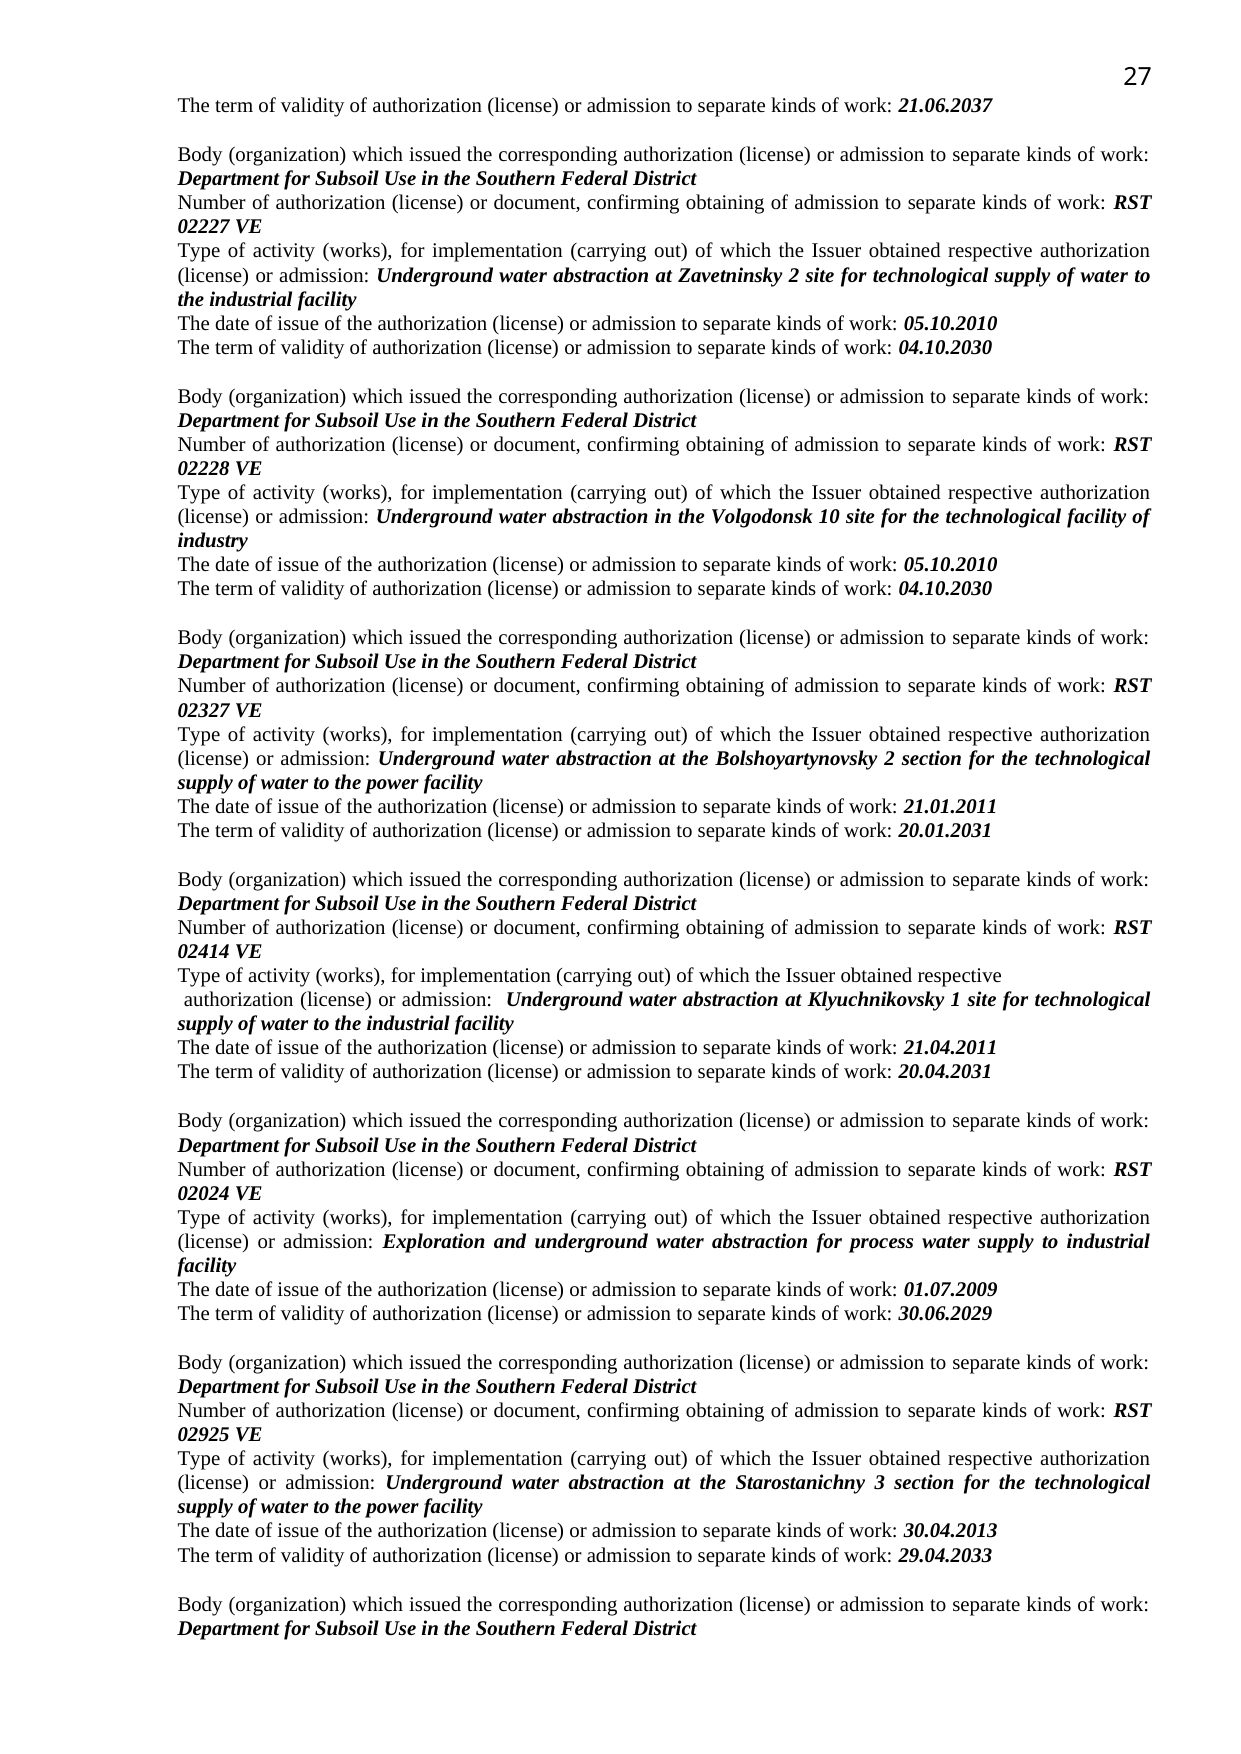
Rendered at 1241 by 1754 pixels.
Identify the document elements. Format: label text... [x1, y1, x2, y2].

text Number of authorization (license) or document, confirming obtaining of admission to separate kinds of work: RST 02414 VE [177, 915, 1152, 963]
text Number of authorization (license) or document, confirming obtaining of admission to separate kinds of work: RST 02227 VE [177, 190, 1152, 238]
text Type of activity (works), for implementation (carrying out) of which the Issuer obtained respective authorization (license) or admission: Underground water abstraction at Zavetninsky 2 site for technological supply of water to the industrial facility [177, 238, 1152, 311]
text The term of validity of authorization (license) or admission to separate kinds of work: 20.01.2031 [177, 818, 1152, 842]
text The term of validity of authorization (license) or admission to separate kinds of work: 20.04.2031 [177, 1059, 1152, 1083]
text The date of issue of the authorization (license) or admission to separate kinds of work: 05.10.2010 [177, 311, 1152, 335]
text The term of validity of authorization (license) or admission to separate kinds of work: 30.06.2029 [177, 1301, 1152, 1325]
text The date of issue of the authorization (license) or admission to separate kinds of work: 21.01.2011 [177, 794, 1152, 818]
text Number of authorization (license) or document, confirming obtaining of admission to separate kinds of work: RST 02925 VE [177, 1398, 1152, 1446]
text The term of validity of authorization (license) or admission to separate kinds of work: 04.10.2030 [177, 576, 1152, 600]
text Type of activity (works), for implementation (carrying out) of which the Issuer obtained respective authorization (license) or admission: Underground water abstraction in the Volgodonsk 10 site for the technological facility of industry [177, 480, 1152, 552]
text The date of issue of the authorization (license) or admission to separate kinds of work: 01.07.2009 [177, 1277, 1152, 1301]
text Type of activity (works), for implementation (carrying out) of which the Issuer obtained respective [177, 963, 1152, 987]
text The term of validity of authorization (license) or admission to separate kinds of work: 29.04.2033 [177, 1542, 1152, 1567]
text The term of validity of authorization (license) or admission to separate kinds of work: 04.10.2030 [177, 335, 1152, 359]
text Type of activity (works), for implementation (carrying out) of which the Issuer obtained respective authorization (license) or admission: Underground water abstraction at the Starostanichny 3 section for the technological supply of water to the power facility [177, 1446, 1152, 1518]
text authorization (license) or admission: Underground water abstraction at Klyuchnikovsky 1 site for technological supply of water to the industrial facility [177, 987, 1152, 1035]
text The date of issue of the authorization (license) or admission to separate kinds of work: 21.04.2011 [177, 1035, 1152, 1059]
text The term of validity of authorization (license) or admission to separate kinds of work: 21.06.2037 [177, 93, 1152, 117]
text Number of authorization (license) or document, confirming obtaining of admission to separate kinds of work: RST 02327 VE [177, 673, 1152, 722]
text The date of issue of the authorization (license) or admission to separate kinds of work: 30.04.2013 [177, 1518, 1152, 1542]
text Type of activity (works), for implementation (carrying out) of which the Issuer obtained respective authorization (license) or admission: Exploration and underground water abstraction for process water supply to industrial facility [177, 1205, 1152, 1277]
text The date of issue of the authorization (license) or admission to separate kinds of work: 05.10.2010 [177, 552, 1152, 576]
text Number of authorization (license) or document, confirming obtaining of admission to separate kinds of work: RST 02228 VE [177, 432, 1152, 480]
text Type of activity (works), for implementation (carrying out) of which the Issuer obtained respective authorization (license) or admission: Underground water abstraction at the Bolshoyartynovsky 2 section for the technological supply of water to the power facility [177, 722, 1152, 794]
text Number of authorization (license) or document, confirming obtaining of admission to separate kinds of work: RST 02024 VE [177, 1157, 1152, 1205]
